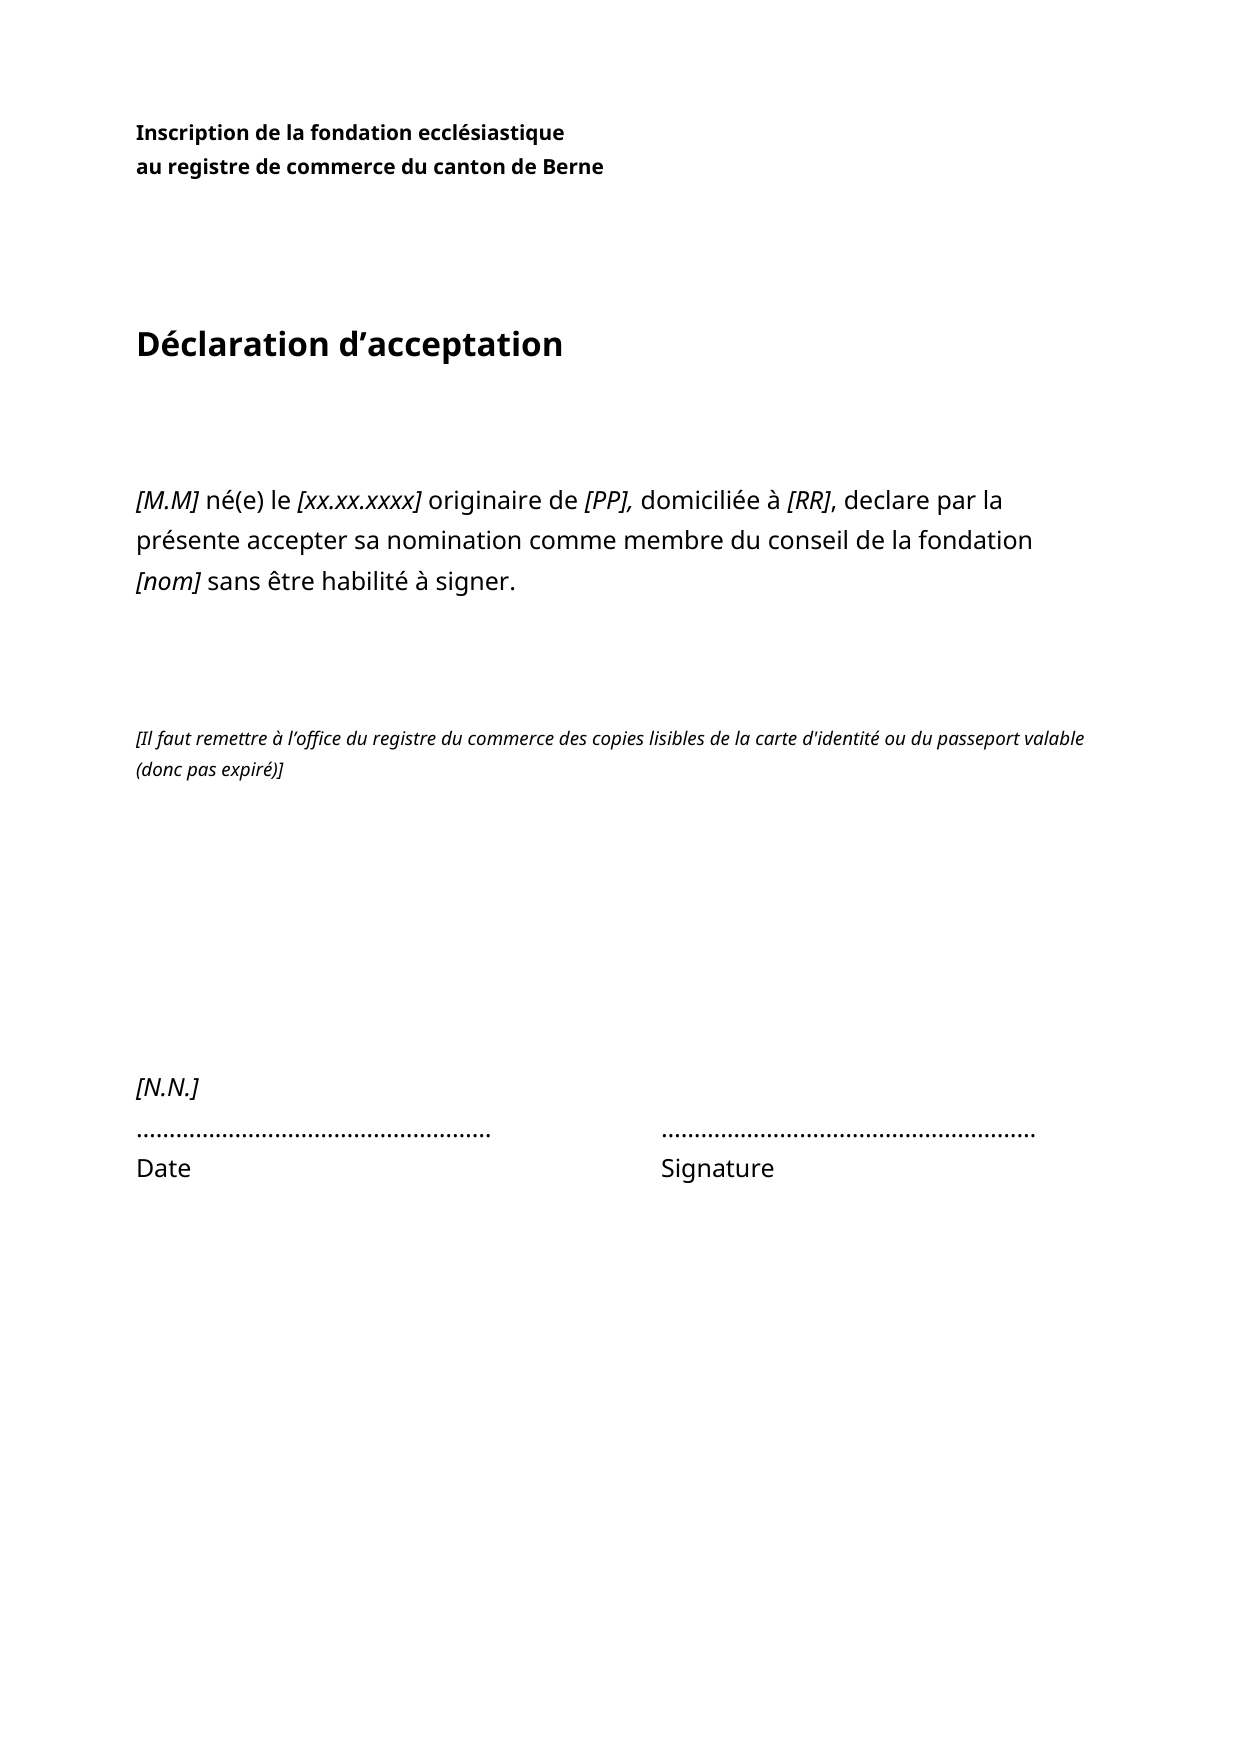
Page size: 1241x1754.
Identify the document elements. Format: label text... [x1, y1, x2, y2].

text Date Signature [136, 1151, 1108, 1185]
text [M.M] né(e) le [xx.xx.xxxx] originaire de [PP], domiciliée à [RR], declare par la présente accepter sa nomination comme membre du conseil de la fondation [nom] sans être habilité à signer. [136, 482, 1108, 598]
text au registre de commerce du canton de Berne [136, 152, 1108, 180]
text [Il faut remettre à l’office du registre du commerce des copies lisibles de la carte d'identité ou du passeport valable (donc pas expiré)] [136, 726, 1108, 781]
text [N.N.] [136, 1070, 1108, 1104]
text Inscription de la fondation ecclésiastique [136, 118, 1108, 147]
text Déclaration d’acceptation [136, 321, 1108, 366]
text ……………………………………………… ………………………………………………… [136, 1110, 1108, 1144]
